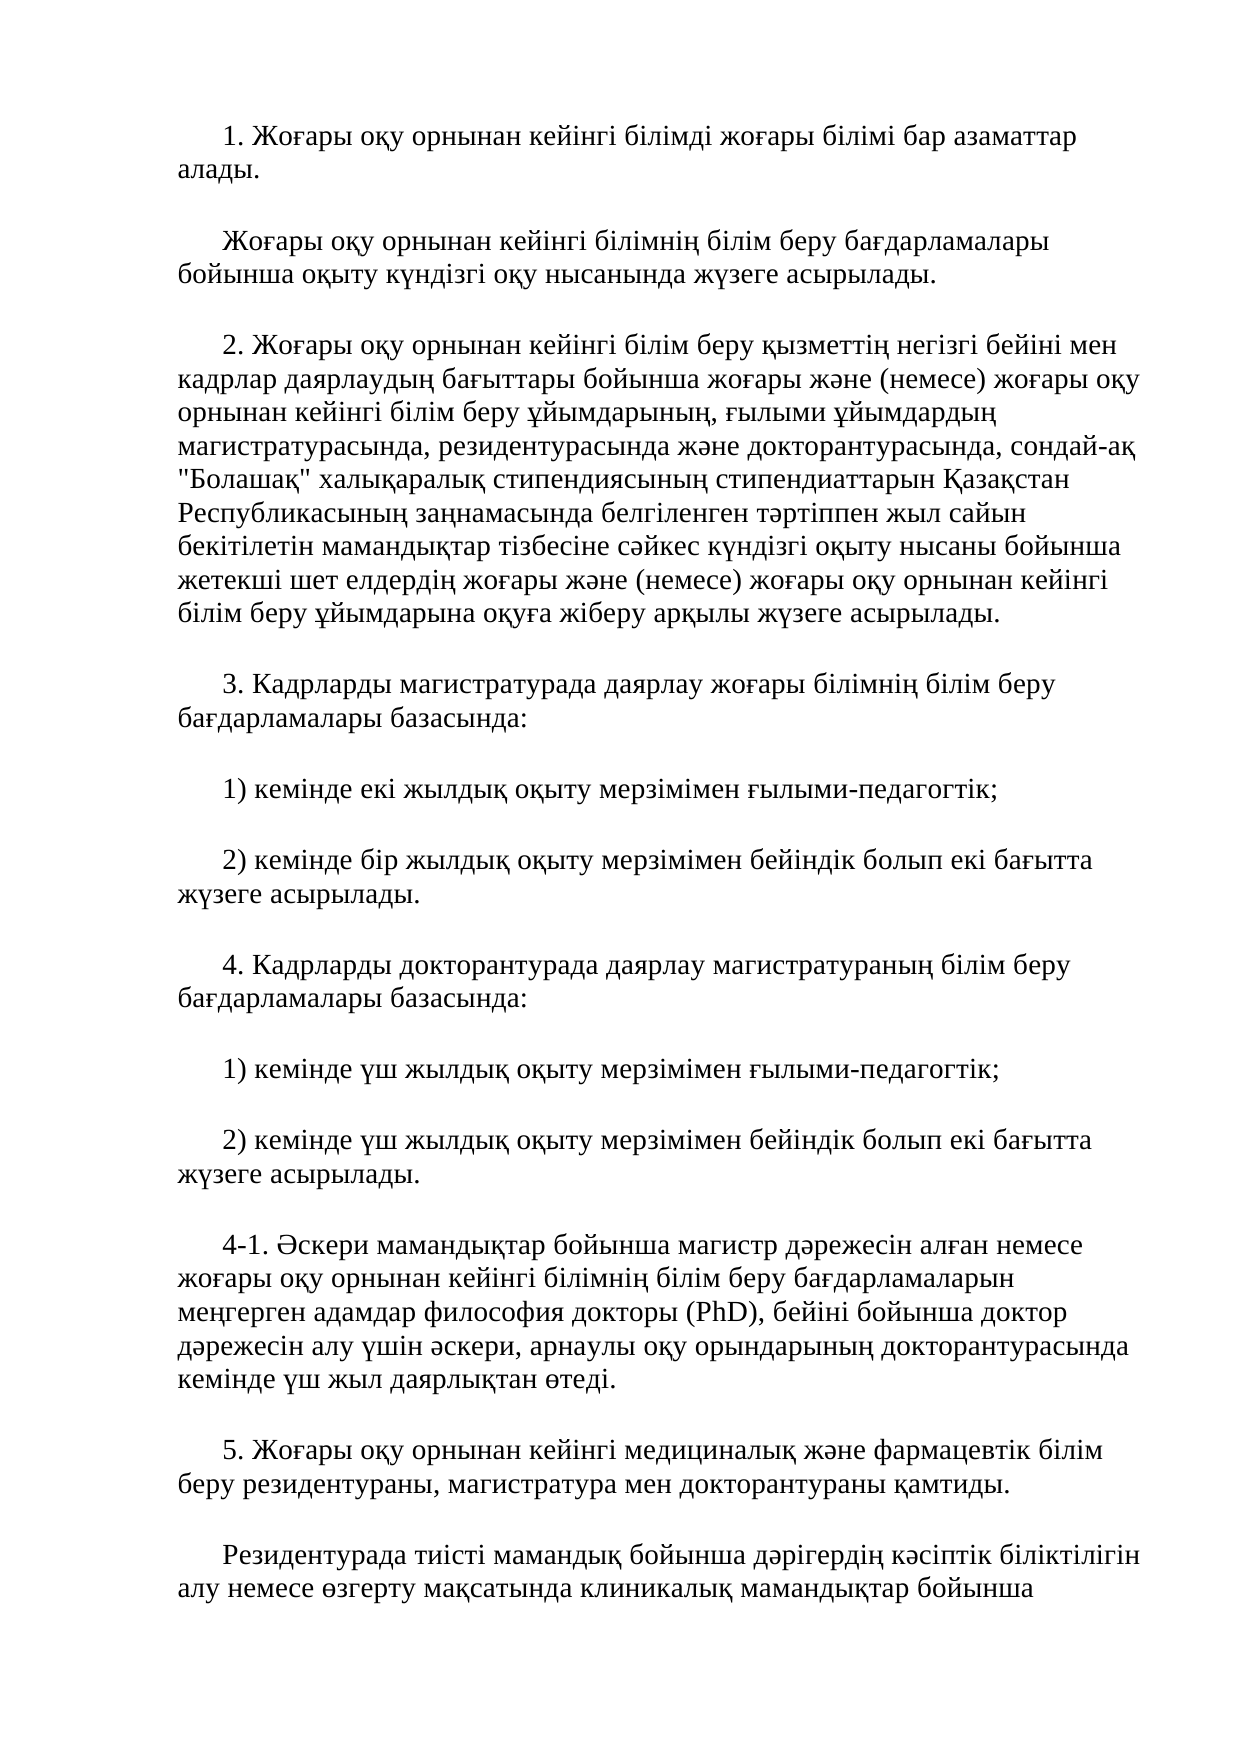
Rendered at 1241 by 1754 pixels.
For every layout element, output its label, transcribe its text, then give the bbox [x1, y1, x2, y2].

text 3. Кадрларды магистратурада даярлау жоғары білімнің білім беру бағдарламалары базасында: [177, 667, 1152, 734]
text 2) кемінде үш жылдық оқыту мерзімімен бейіндік болып екі бағытта жүзеге асырылады. [177, 1122, 1152, 1189]
text 2. Жоғары оқу орнынан кейінгі білім беру қызметтің негізгі бейіні мен кадрлар даярлаудың бағыттары бойынша жоғары және (немесе) жоғары оқу орнынан кейінгі білім беру ұйымдарының, ғылыми ұйымдардың магистратурасында, резидентурасында және докторантурасында, сондай-ақ "Болашақ" халықаралық стипендиясының стипендиаттарын Қазақстан Республикасының заңнамасында белгiленген тәртiппен жыл сайын бекiтiлетiн мамандықтар тiзбесiне сәйкес күндiзгi оқыту нысаны бойынша жетекші шет елдердiң жоғары және (немесе) жоғары оқу орнынан кейінгі білім беру ұйымдарына оқуға жiберу арқылы жүзеге асырылады. [177, 327, 1152, 629]
text 1) кемінде үш жылдық оқыту мерзімімен ғылыми-педагогтік; [177, 1051, 1152, 1085]
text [177, 1537, 1152, 1604]
text 5. Жоғары оқу орнынан кейінгі медициналық және фармацевтік білім беру резидентураны, магистратура мен докторантураны қамтиды. [177, 1432, 1152, 1499]
text Жоғары оқу орнынан кейінгі білімнің білім беру бағдарламалары бойынша оқыту күндізгі оқу нысанында жүзеге асырылады. [177, 223, 1152, 290]
text 1. Жоғары оқу орнынан кейінгі білімді жоғары білімі бар азаматтар алады. [177, 118, 1152, 185]
text 4-1. Әскери мамандықтар бойынша магистр дәрежесін алған немесе жоғары оқу орнынан кейінгі білімнің білім беру бағдарламаларын меңгерген адамдар философия докторы (PhD), бейіні бойынша доктор дәрежесін алу үшін әскери, арнаулы оқу орындарының докторантурасында кемінде үш жыл даярлықтан өтеді. [177, 1227, 1152, 1395]
text 1) кемінде екі жылдық оқыту мерзімімен ғылыми-педагогтік; [177, 771, 1152, 805]
text 4. Кадрларды докторантурада даярлау магистратураның білім беру бағдарламалары базасында: [177, 947, 1152, 1014]
text 2) кемінде бір жылдық оқыту мерзімімен бейіндік болып екі бағытта жүзеге асырылады. [177, 842, 1152, 909]
